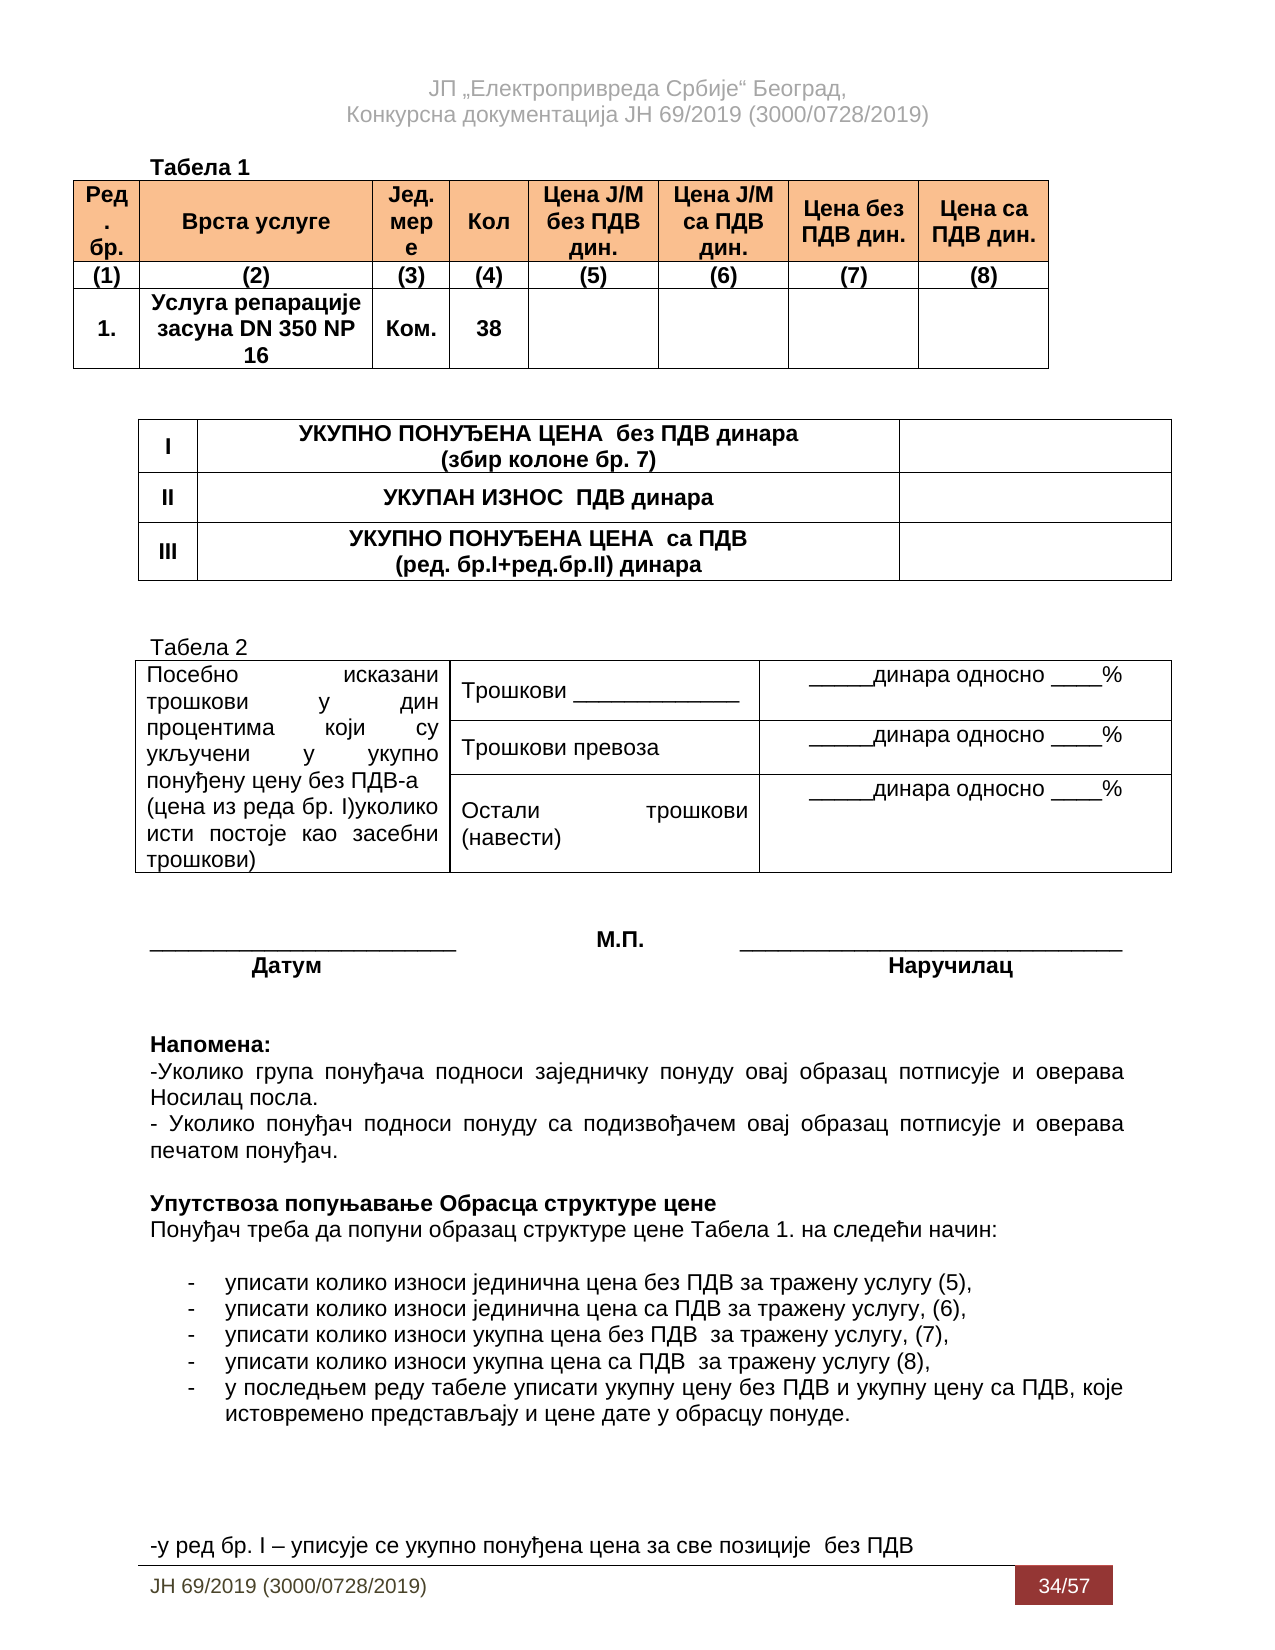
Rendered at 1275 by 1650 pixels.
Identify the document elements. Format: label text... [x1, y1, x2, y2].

list уписати колико износи јединична цена без ПДВ за тражену услугу (5), [187, 1268, 1125, 1295]
list Понуђач треба да попуни образац структуре цене Табела 1. на следећи начин: [150, 1216, 1125, 1242]
table_header Врста услуге [140, 181, 372, 261]
table_cell [900, 473, 1171, 522]
table_cell (7) [789, 262, 918, 288]
table_cell _____динара односно ____% [760, 775, 1171, 872]
text -Уколико група понуђача подноси заједничку понуду овај образац потписује и оверава Носилац посла. [150, 1058, 1125, 1110]
table_cell (3) [373, 262, 449, 288]
table_cell (8) [919, 262, 1048, 288]
table_header Цена Ј/М без ПДВ дин. [529, 181, 658, 261]
table_cell III [139, 523, 197, 580]
table_cell Ком. [373, 289, 449, 368]
table_cell _____динара односно ____% [760, 721, 1171, 774]
text ________________________ М.П. ______________________________ [150, 926, 1125, 952]
table_header I [139, 420, 197, 472]
table_cell [919, 289, 1048, 368]
table_cell (1) [74, 262, 139, 288]
text -у ред бр. I – уписује се укупно понуђена цена за све позиције без ПДВ [150, 1532, 1125, 1558]
table_header Цена без ПДВ дин. [789, 181, 918, 261]
table_cell 1. [74, 289, 139, 368]
table_cell [659, 289, 788, 368]
text Табела 2 [150, 634, 1125, 660]
table_cell Остали трошкови (навести) [451, 775, 759, 872]
list у последњем реду табеле уписати укупну цену без ПДВ и укупну цену са ПДВ, које истовремено представљају и цене дате у обрасцу понуде. [187, 1374, 1125, 1427]
table_cell (6) [659, 262, 788, 288]
list уписати колико износи јединична цена са ПДВ за тражену услугу, (6), [187, 1295, 1125, 1321]
text Датум Наручилац [150, 952, 1125, 979]
text Напомена: [150, 1031, 1125, 1058]
table_cell [529, 289, 658, 368]
table_header Цена са ПДВ дин. [919, 181, 1048, 261]
table_header [900, 420, 1171, 472]
table_cell УКУПНО ПОНУЂЕНА ЦЕНА са ПДВ (ред. бр.I+ред.бр.II) динара [198, 523, 899, 580]
list уписати колико износи укупна цена са ПДВ за тражену услугу (8), [187, 1348, 1125, 1374]
table_cell II [139, 473, 197, 522]
table_header Кол [450, 181, 528, 261]
table_cell (2) [140, 262, 372, 288]
table_header Ред. бр. [74, 181, 139, 261]
list уписати колико износи укупна цена без ПДВ за тражену услугу, (7), [187, 1321, 1125, 1348]
table_header Јед. мере [373, 181, 449, 261]
table_cell Услуга репарације засуна DN 350 NP 16 [140, 289, 372, 368]
table_cell Трошкови превоза [451, 721, 759, 774]
table_cell [789, 289, 918, 368]
table_cell (5) [529, 262, 658, 288]
table_cell 38 [450, 289, 528, 368]
table_header УКУПНО ПОНУЂЕНА ЦЕНА без ПДВ динара (збир колоне бр. 7) [198, 420, 899, 472]
table_cell [900, 523, 1171, 580]
table_cell (4) [450, 262, 528, 288]
table_cell УКУПАН ИЗНОС ПДВ динара [198, 473, 899, 522]
table_header Посебно исказани трошкови у дин процентима који су укључени у укупно понуђену цену без ПДВ-а (цена из реда бр. I)уколико исти постоје као засебни трошкови) [136, 661, 449, 872]
table_header _____динара односно ____% [760, 661, 1171, 719]
text Упутствоза попуњавање Обрасца структуре цене [150, 1189, 1125, 1216]
table_header Трошкови _____________ [451, 661, 759, 719]
text - Уколико понуђач подноси понуду са подизвођачем овај образац потписује и оверава печатом понуђач. [150, 1110, 1125, 1163]
table_header Цена Ј/М са ПДВ дин. [659, 181, 788, 261]
text Табела 1 [150, 154, 1125, 180]
